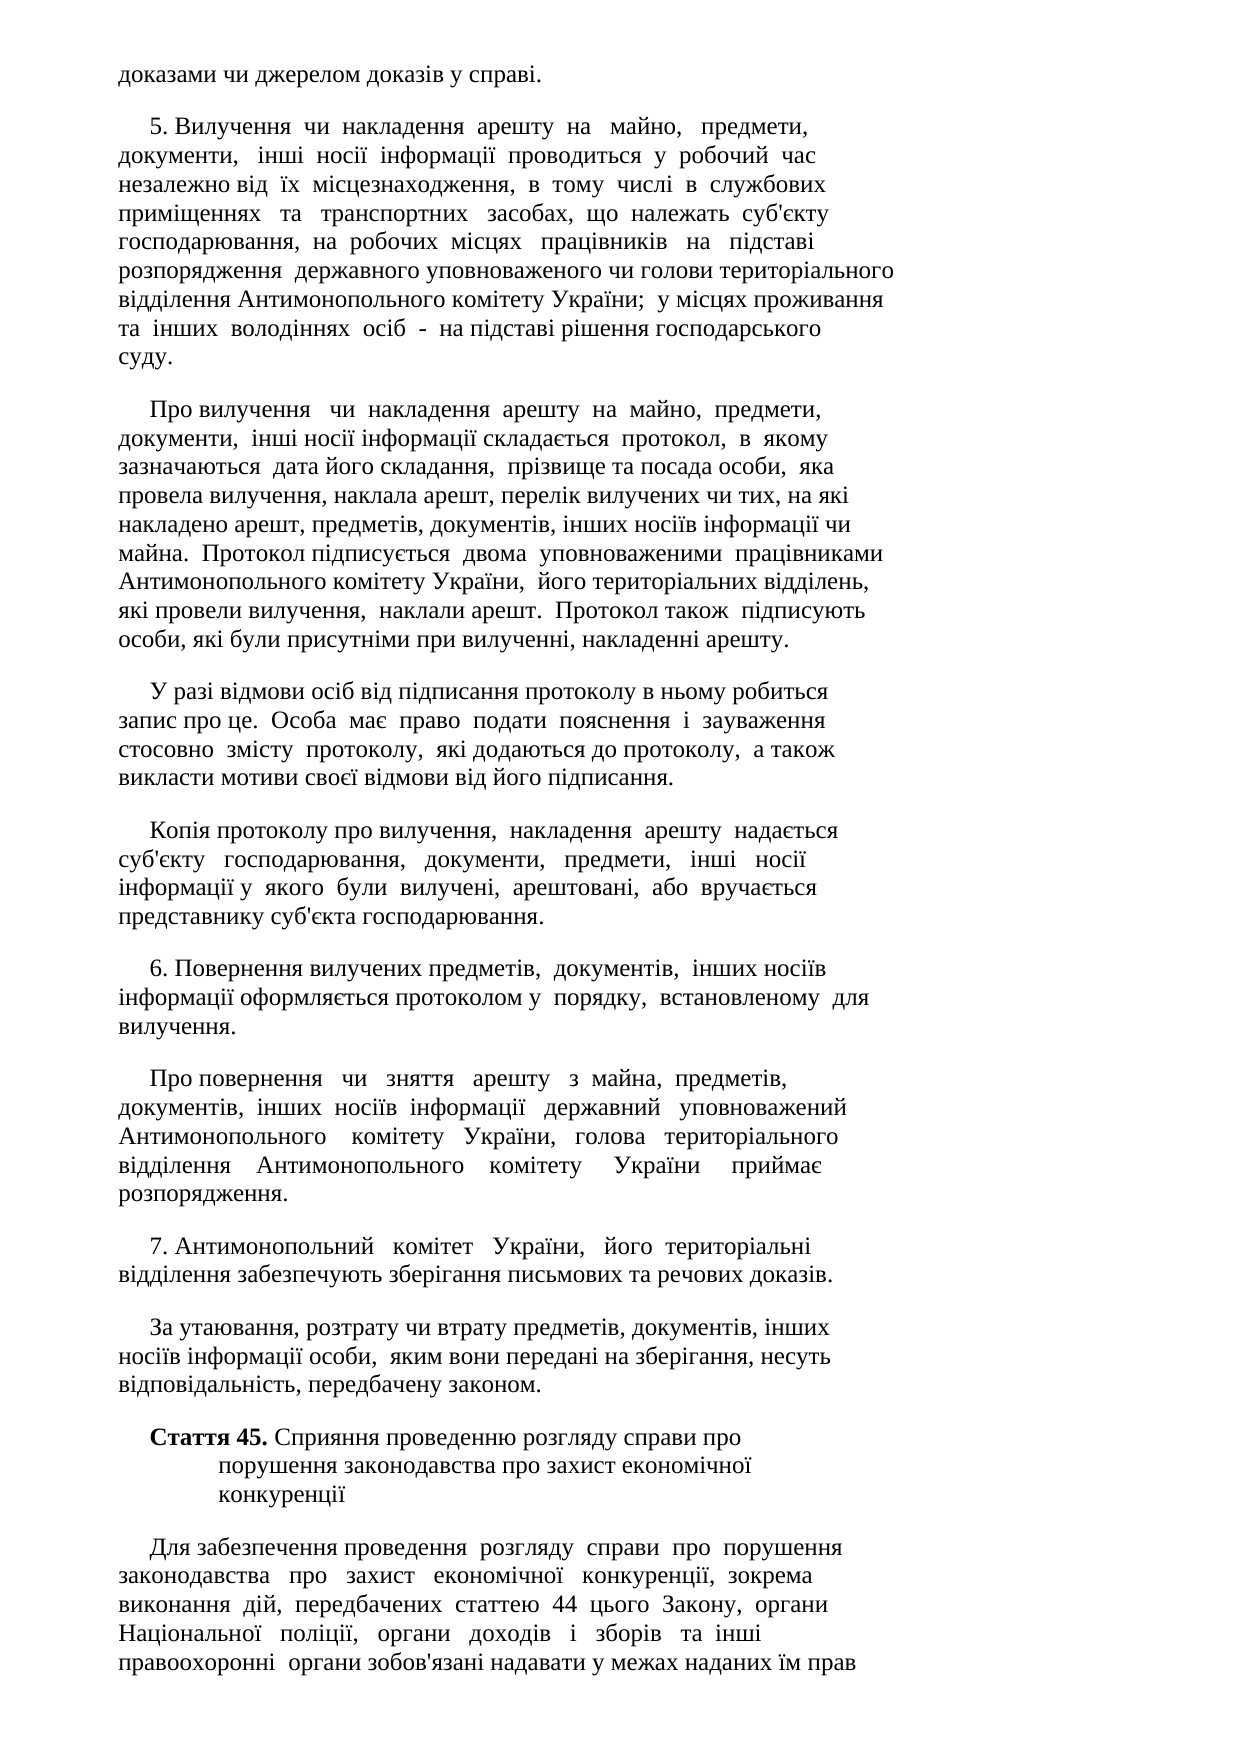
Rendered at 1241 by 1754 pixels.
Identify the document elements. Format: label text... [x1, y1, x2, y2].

text Про повернення чи зняття арешту з майна, предметів, документів, інших носіїв інформації державний уповноважений Антимонопольного комітету України, голова територіального відділення Антимонопольного комітету України приймає розпорядження. [118, 1063, 1152, 1231]
text Про вилучення чи накладення арешту на майно, предмети, документи, інші носії інформації складається протокол, в якому зазначаються дата його складання, прізвище та посада особи, яка провела вилучення, наклала арешт, перелік вилучених чи тих, на які накладено арешт, предметів, документів, інших носіїв інформації чи майна. Протокол підписується двома уповноваженими працівниками Антимонопольного комітету України, його територіальних відділень, які провели вилучення, наклали арешт. Протокол також підписують особи, які були присутніми при вилученні, накладенні арешту. [118, 394, 1152, 676]
text Копія протоколу про вилучення, накладення арешту надається суб'єкту господарювання, документи, предмети, інші носії інформації у якого були вилучені, арештовані, або вручається представнику суб'єкта господарювання. [118, 815, 1152, 953]
text Стаття 45. Сприяння проведенню розгляду справи про порушення законодавства про захист економічної конкуренції [118, 1422, 1152, 1532]
text За утаювання, розтрату чи втрату предметів, документів, інших носіїв інформації особи, яким вони передані на зберігання, несуть відповідальність, передбачену законом. [118, 1312, 1152, 1422]
text 6. Повернення вилучених предметів, документів, інших носіїв інформації оформляється протоколом у порядку, встановленому для вилучення. [118, 953, 1152, 1063]
text 7. Антимонопольний комітет України, його територіальні відділення забезпечують зберігання письмових та речових доказів. [118, 1231, 1152, 1312]
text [118, 1532, 1152, 1676]
text 5. Вилучення чи накладення арешту на майно, предмети, документи, інші носії інформації проводиться у робочий час незалежно від їх місцезнаходження, в тому числі в службових приміщеннях та транспортних засобах, що належать суб'єкту господарювання, на робочих місцях працівників на підставі розпорядження державного уповноваженого чи голови територіального відділення Антимонопольного комітету України; у місцях проживання та інших володіннях осіб - на підставі рішення господарського суду. [118, 111, 1152, 394]
text У разі відмови осіб від підписання протоколу в ньому робиться запис про це. Особа має право подати пояснення і зауваження стосовно змісту протоколу, які додаються до протоколу, а також викласти мотиви своєї відмови від його підписання. [118, 676, 1152, 815]
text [118, 59, 1152, 111]
